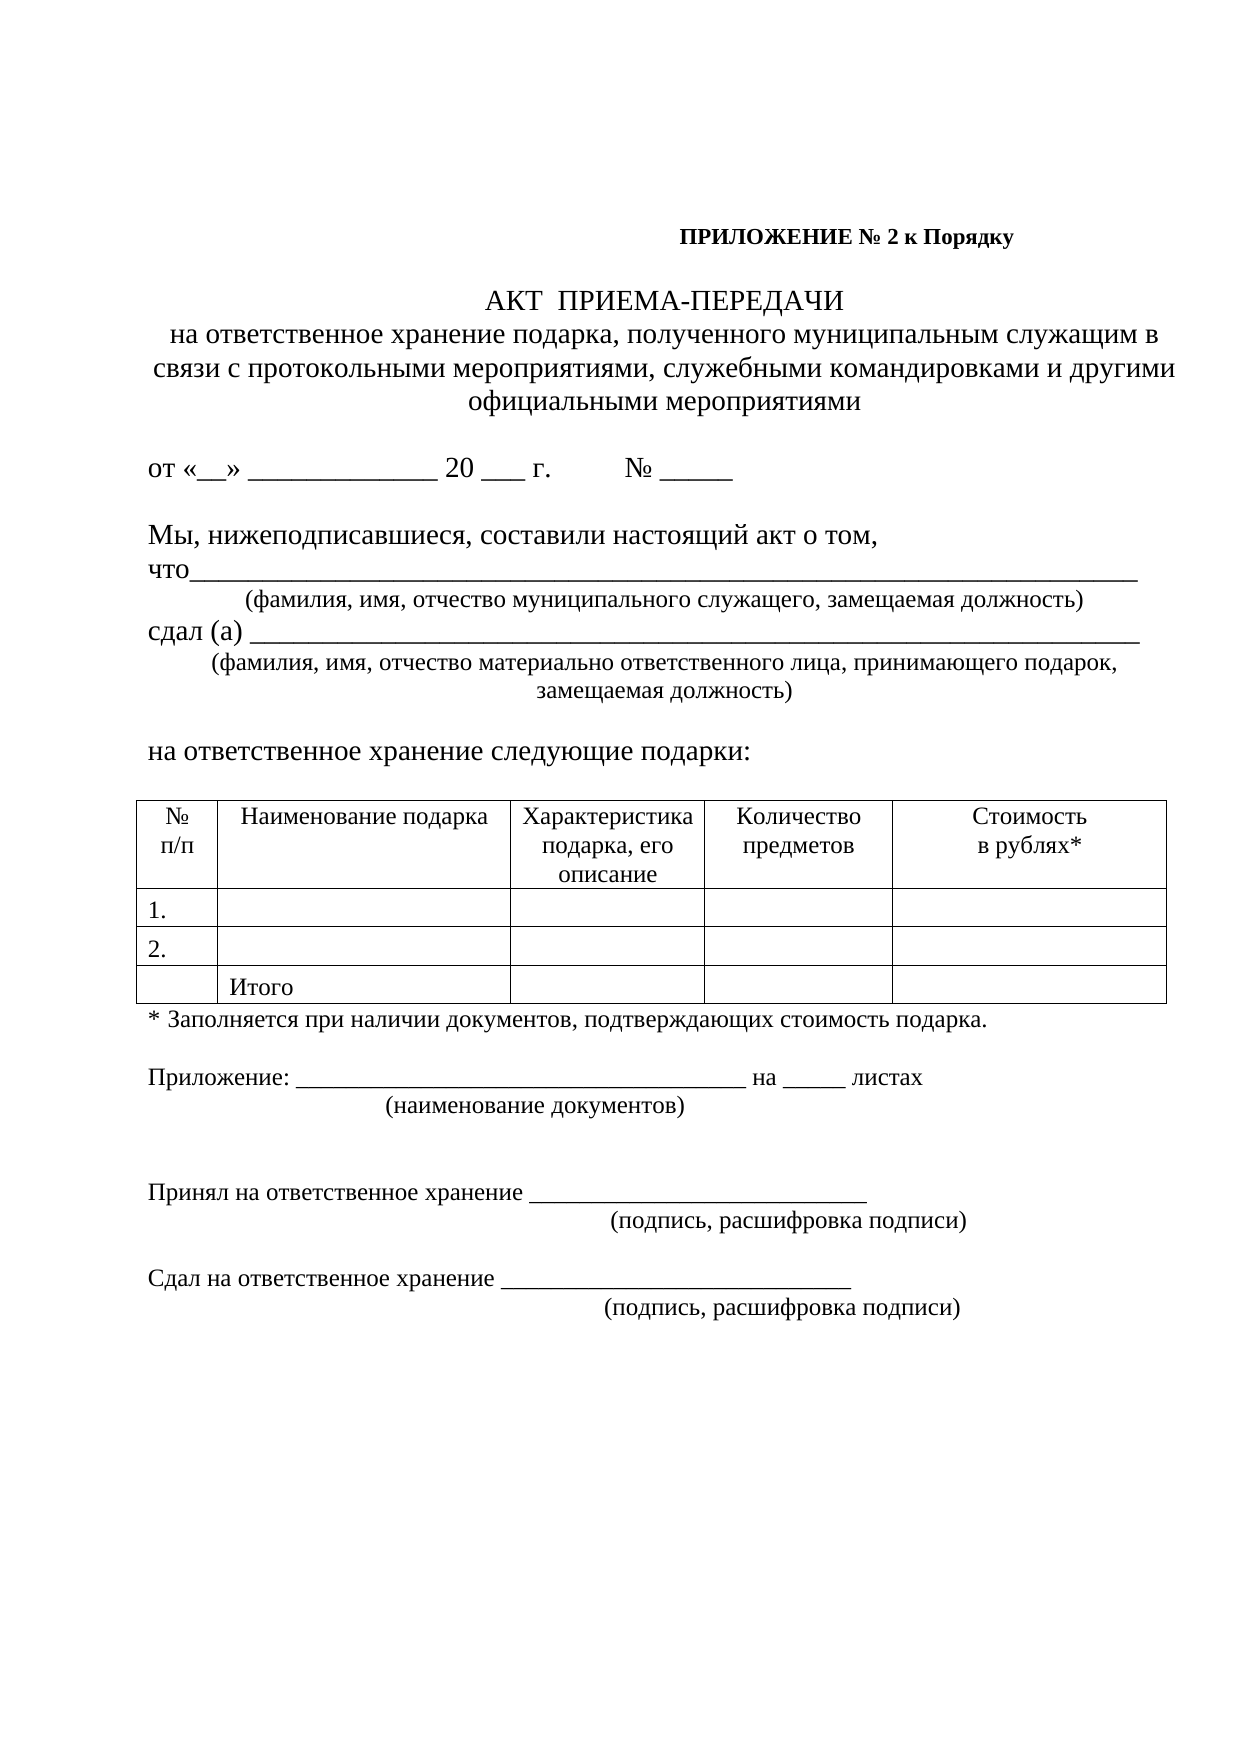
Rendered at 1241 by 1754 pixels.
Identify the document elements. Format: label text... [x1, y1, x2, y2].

subtitle ПРИЛОЖЕНИЕ № 2 к Порядку [679, 223, 1181, 249]
subtitle (фамилия, имя, отчество материально ответственного лица, принимающего подарок, замещаемая должность) [148, 647, 1181, 704]
subtitle АКТ ПРИЕМА-ПЕРЕДАЧИ [148, 283, 1181, 316]
table_cell [137, 966, 217, 1003]
subtitle на ответственное хранение подарка, полученного муниципальным служащим в связи с протокольными мероприятиями, служебными командировками и другими официальными мероприятиями [148, 316, 1181, 417]
text (подпись, расшифровка подписи) [148, 1205, 1181, 1234]
table_cell Итого [218, 966, 510, 1003]
text (подпись, расшифровка подписи) [148, 1292, 1181, 1320]
text * Заполняется при наличии документов, подтверждающих стоимость подарка. [148, 1004, 1181, 1033]
table_cell 1. [137, 889, 217, 926]
table_cell [705, 966, 892, 1003]
table_cell 2. [137, 927, 217, 964]
table_cell [218, 927, 510, 964]
table_cell [705, 927, 892, 964]
table_cell [893, 927, 1166, 964]
subtitle (фамилия, имя, отчество муниципального служащего, замещаемая должность) [148, 584, 1181, 613]
text Сдал на ответственное хранение ____________________________ [148, 1263, 1181, 1292]
table_header Стоимость в рублях* [893, 801, 1166, 887]
table_cell [511, 927, 704, 964]
table_header № п/п [137, 801, 217, 887]
table_cell [511, 889, 704, 926]
subtitle на ответственное хранение следующие подарки: [148, 733, 1181, 767]
table_cell [511, 966, 704, 1003]
table_cell [893, 966, 1166, 1003]
table_header Наименование подарка [218, 801, 510, 887]
table_cell [893, 889, 1166, 926]
subtitle сдал (а) _____________________________________________________________ [148, 613, 1181, 647]
table_header Количество предметов [705, 801, 892, 887]
table_cell [705, 889, 892, 926]
table_header Характеристика подарка, его описание [511, 801, 704, 887]
subtitle Мы, нижеподписавшиеся, составили настоящий акт о том, что_________________________________________________________________ [148, 517, 1181, 584]
table_cell [218, 889, 510, 926]
text (наименование документов) [148, 1090, 1181, 1119]
text Принял на ответственное хранение ___________________________ [148, 1177, 1181, 1205]
subtitle от «__» _____________ 20 ___ г. № _____ [148, 450, 1181, 484]
text Приложение: ____________________________________ на _____ листах [148, 1062, 1181, 1090]
